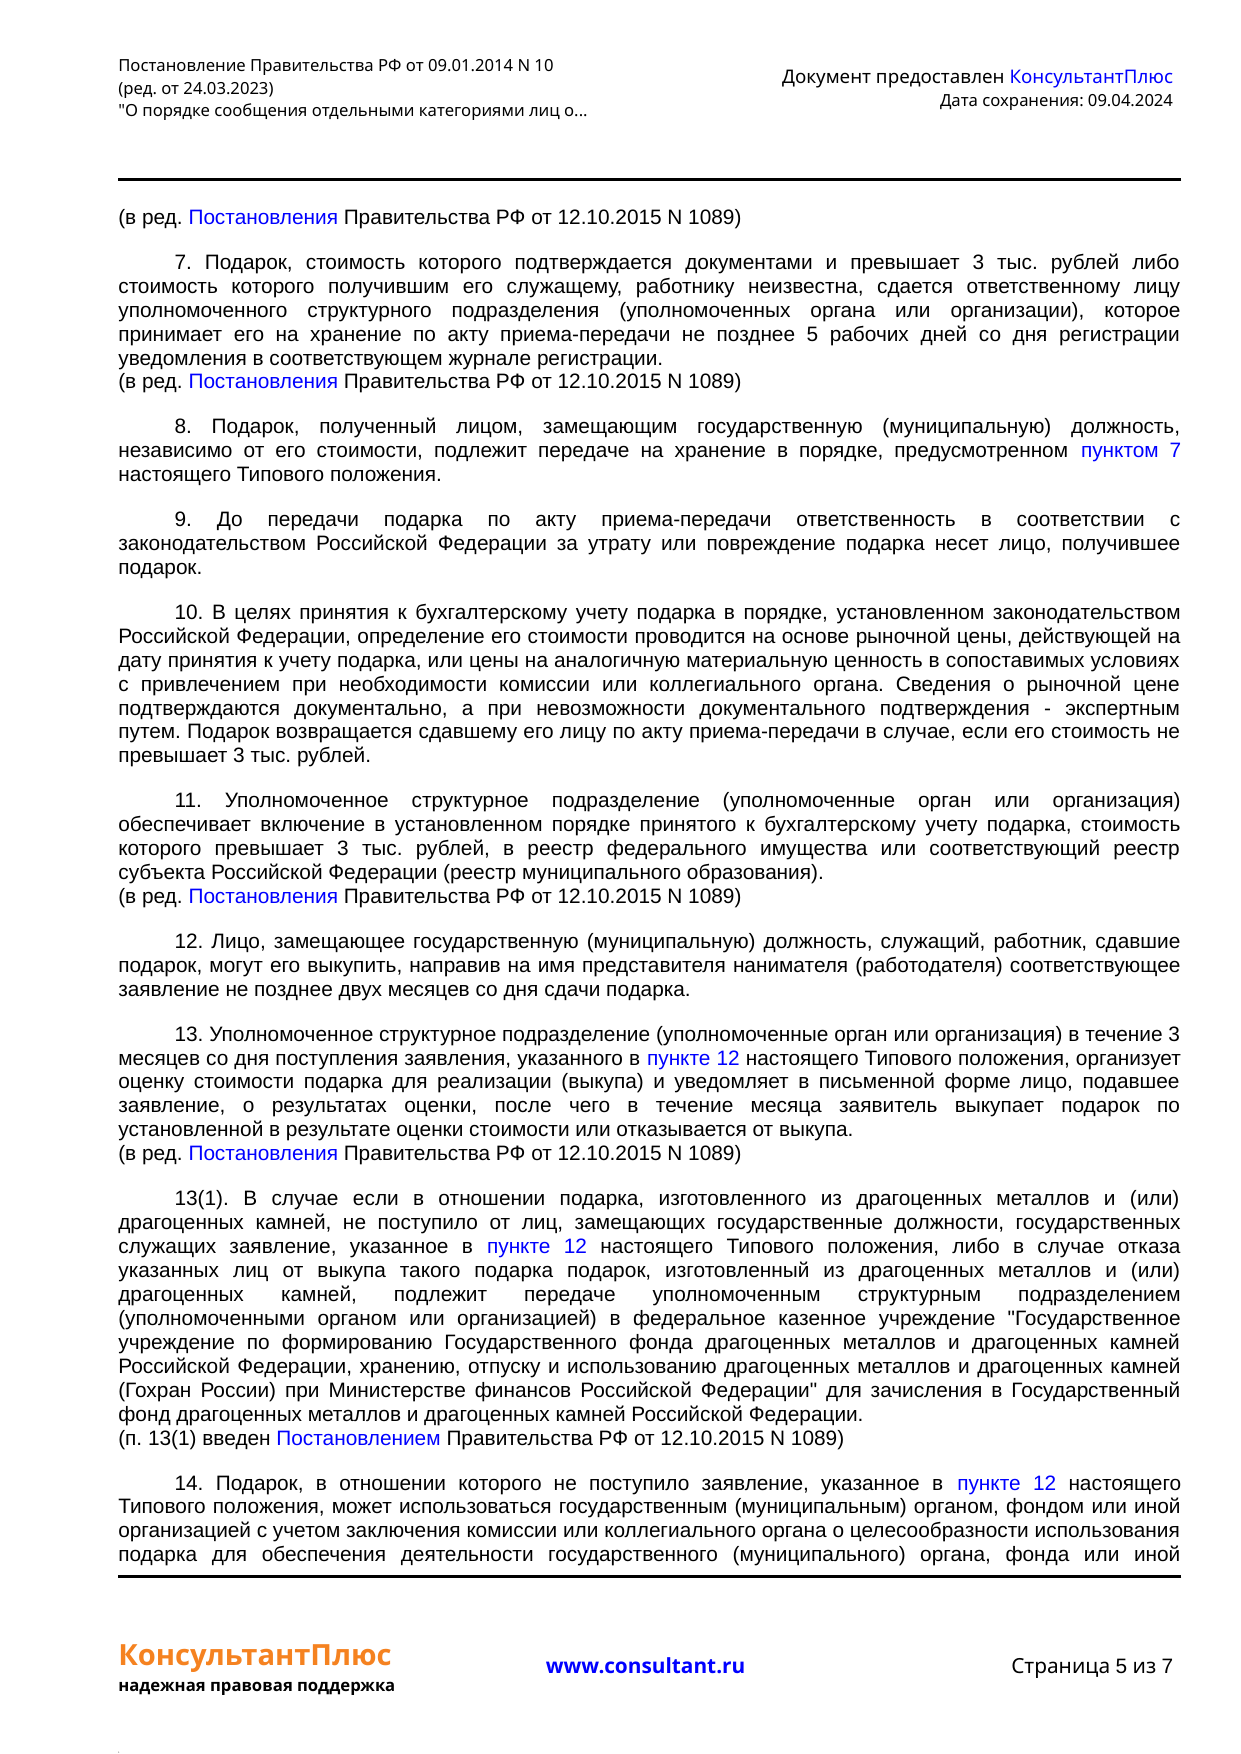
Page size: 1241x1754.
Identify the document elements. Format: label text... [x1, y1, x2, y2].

text (в ред. Постановления Правительства РФ от 12.10.2015 N 1089) [118, 205, 1181, 229]
text (в ред. Постановления Правительства РФ от 12.10.2015 N 1089) [118, 1141, 1181, 1165]
text (п. 13(1) введен Постановлением Правительства РФ от 12.10.2015 N 1089) [118, 1426, 1181, 1449]
text 9. До передачи подарка по акту приема-передачи ответственность в соответствии с законодательством Российской Федерации за утрату или повреждение подарка несет лицо, получившее подарок. [118, 507, 1181, 579]
text (в ред. Постановления Правительства РФ от 12.10.2015 N 1089) [118, 884, 1181, 908]
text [118, 1470, 1181, 1566]
text 12. Лицо, замещающее государственную (муниципальную) должность, служащий, работник, сдавшие подарок, могут его выкупить, направив на имя представителя нанимателя (работодателя) соответствующее заявление не позднее двух месяцев со дня сдачи подарка. [118, 929, 1181, 1001]
text 11. Уполномоченное структурное подразделение (уполномоченные орган или организация) обеспечивает включение в установленном порядке принятого к бухгалтерскому учету подарка, стоимость которого превышает 3 тыс. рублей, в реестр федерального имущества или соответствующий реестр субъекта Российской Федерации (реестр муниципального образования). [118, 788, 1181, 884]
text 13. Уполномоченное структурное подразделение (уполномоченные орган или организация) в течение 3 месяцев со дня поступления заявления, указанного в пункте 12 настоящего Типового положения, организует оценку стоимости подарка для реализации (выкупа) и уведомляет в письменной форме лицо, подавшее заявление, о результатах оценки, после чего в течение месяца заявитель выкупает подарок по установленной в результате оценки стоимости или отказывается от выкупа. [118, 1021, 1181, 1141]
text 10. В целях принятия к бухгалтерскому учету подарка в порядке, установленном законодательством Российской Федерации, определение его стоимости проводится на основе рыночной цены, действующей на дату принятия к учету подарка, или цены на аналогичную материальную ценность в сопоставимых условиях с привлечением при необходимости комиссии или коллегиального органа. Сведения о рыночной цене подтверждаются документально, а при невозможности документального подтверждения - экспертным путем. Подарок возвращается сдавшему его лицу по акту приема-передачи в случае, если его стоимость не превышает 3 тыс. рублей. [118, 599, 1181, 767]
text (в ред. Постановления Правительства РФ от 12.10.2015 N 1089) [118, 369, 1181, 393]
text 7. Подарок, стоимость которого подтверждается документами и превышает 3 тыс. рублей либо стоимость которого получившим его служащему, работнику неизвестна, сдается ответственному лицу уполномоченного структурного подразделения (уполномоченных органа или организации), которое принимает его на хранение по акту приема-передачи не позднее 5 рабочих дней со дня регистрации уведомления в соответствующем журнале регистрации. [118, 249, 1181, 369]
text 8. Подарок, полученный лицом, замещающим государственную (муниципальную) должность, независимо от его стоимости, подлежит передаче на хранение в порядке, предусмотренном пунктом 7 настоящего Типового положения. [118, 414, 1181, 486]
text 13(1). В случае если в отношении подарка, изготовленного из драгоценных металлов и (или) драгоценных камней, не поступило от лиц, замещающих государственные должности, государственных служащих заявление, указанное в пункте 12 настоящего Типового положения, либо в случае отказа указанных лиц от выкупа такого подарка подарок, изготовленный из драгоценных металлов и (или) драгоценных камней, подлежит передаче уполномоченным структурным подразделением (уполномоченными органом или организацией) в федеральное казенное учреждение "Государственное учреждение по формированию Государственного фонда драгоценных металлов и драгоценных камней Российской Федерации, хранению, отпуску и использованию драгоценных металлов и драгоценных камней (Гохран России) при Министерстве финансов Российской Федерации" для зачисления в Государственный фонд драгоценных металлов и драгоценных камней Российской Федерации. [118, 1186, 1181, 1426]
